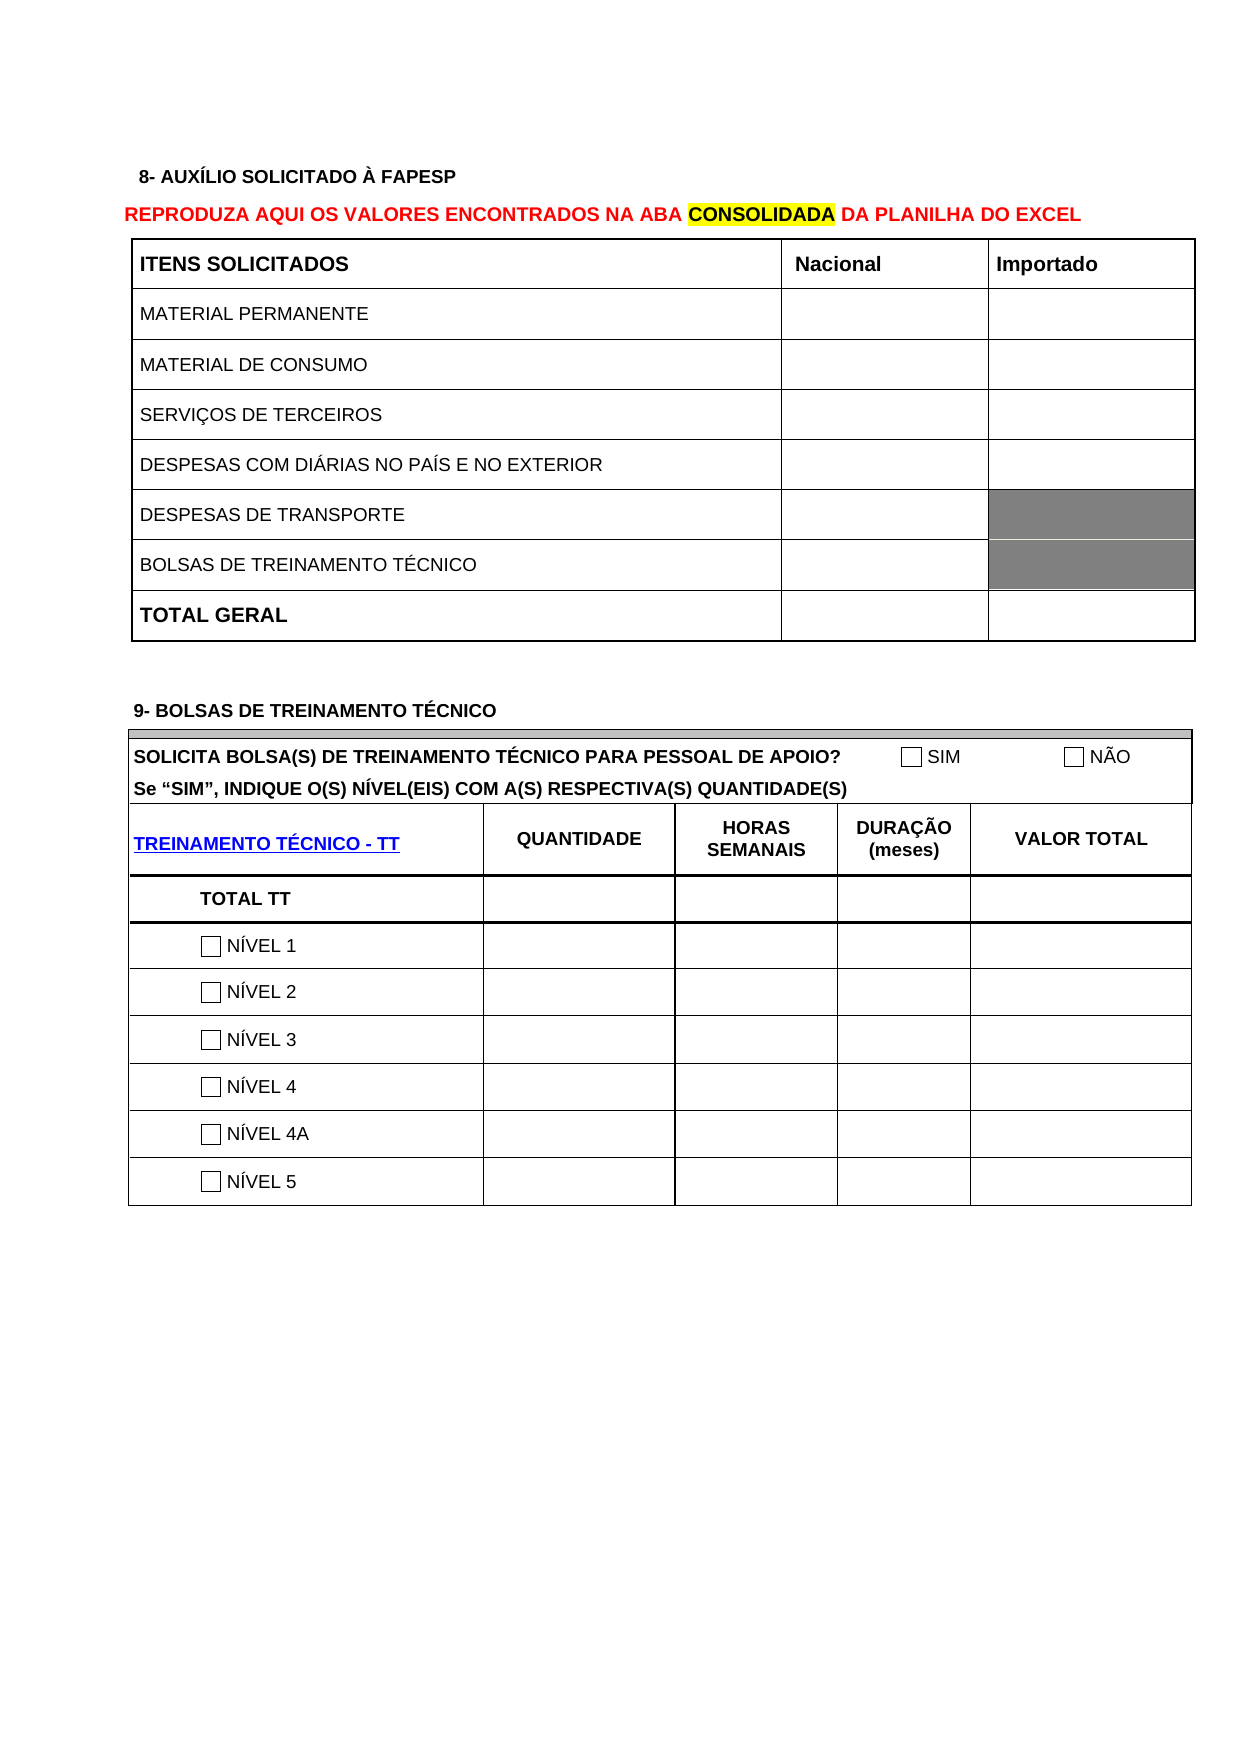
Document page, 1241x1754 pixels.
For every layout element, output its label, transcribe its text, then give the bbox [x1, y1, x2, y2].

table_cell [971, 1064, 1191, 1110]
table_cell BOLSAS DE TREINAMENTO TÉCNICO [133, 540, 781, 589]
table_cell [989, 440, 1194, 489]
table_cell [782, 390, 988, 439]
table_cell TOTAL TT [129, 875, 483, 921]
table_cell Se “SIM”, INDIQUE O(S) NÍVEL(EIS) COM A(S) RESPECTIVA(S) QUANTIDADE(S) [129, 770, 1191, 803]
table_cell [782, 440, 988, 489]
table_cell [484, 969, 674, 1015]
table_cell [989, 591, 1194, 640]
table_cell [989, 540, 1194, 589]
table_cell [989, 490, 1194, 539]
table_cell [782, 340, 988, 389]
table_cell [782, 540, 988, 589]
table_cell [782, 289, 988, 338]
table_cell [782, 490, 988, 539]
table_cell [838, 1064, 970, 1110]
table_cell [971, 1158, 1191, 1204]
table_cell MATERIAL PERMANENTE [133, 289, 781, 338]
table_cell [484, 1016, 674, 1063]
table_cell [989, 289, 1194, 338]
table_cell [971, 969, 1191, 1015]
table_cell [676, 1064, 837, 1110]
table_cell DURAÇÃO (meses) [838, 804, 970, 873]
table_cell NÍVEL 5 [129, 1158, 483, 1204]
text REPRODUZA AQUI OS VALORES ENCONTRADOS NA ABA CONSOLIDADA DA PLANILHA DO EXCEL [835, 203, 1240, 226]
table_cell HORAS SEMANAIS [676, 804, 837, 873]
table_cell [838, 1111, 970, 1157]
table_header 8- AUXÍLIO SOLICITADO À FAPESP [131, 155, 1194, 197]
table_cell [989, 390, 1194, 439]
table_cell [676, 924, 837, 968]
table_cell [484, 1064, 674, 1110]
table_cell [484, 924, 674, 968]
table_cell NÍVEL 4 [129, 1064, 483, 1110]
table_cell [484, 1158, 674, 1204]
table_cell [484, 877, 674, 921]
table_cell NÍVEL 2 [129, 969, 483, 1015]
table_cell [676, 877, 837, 921]
table_cell MATERIAL DE CONSUMO [133, 340, 781, 389]
table_cell [838, 1016, 970, 1063]
table_cell [676, 1016, 837, 1063]
table_header ITENS SOLICITADOS [133, 240, 781, 288]
table_cell NÍVEL 4A [129, 1111, 483, 1157]
table_cell NÃO [1058, 739, 1191, 770]
table_header 9- BOLSAS DE TREINAMENTO TÉCNICO [129, 688, 1192, 729]
table_cell [971, 1016, 1191, 1063]
table_cell [676, 1111, 837, 1157]
table_cell QUANTIDADE [484, 804, 674, 873]
table_cell [838, 969, 970, 1015]
table_cell TREINAMENTO TÉCNICO - TT [129, 804, 483, 873]
table_cell [971, 877, 1191, 921]
table_cell NÍVEL 1 [129, 922, 483, 968]
table_cell [971, 1111, 1191, 1157]
table_cell [676, 969, 837, 1015]
table_cell DESPESAS COM DIÁRIAS NO PAÍS E NO EXTERIOR [133, 440, 781, 489]
table_cell DESPESAS DE TRANSPORTE [133, 490, 781, 539]
table_cell NÍVEL 3 [129, 1016, 483, 1063]
table_cell [838, 877, 970, 921]
table_cell [838, 1158, 970, 1204]
table_header Importado [989, 240, 1194, 288]
table_cell VALOR TOTAL [971, 804, 1191, 873]
table_cell SERVIÇOS DE TERCEIROS [133, 390, 781, 439]
table_cell [676, 1158, 837, 1204]
table_cell [129, 730, 1191, 738]
table_cell [484, 1111, 674, 1157]
table_cell [838, 924, 970, 968]
table_cell [782, 591, 988, 640]
table_cell SOLICITA BOLSA(S) DE TREINAMENTO TÉCNICO PARA PESSOAL DE APOIO? [129, 739, 896, 770]
table_cell TOTAL GERAL [133, 591, 781, 640]
table_cell [971, 924, 1191, 968]
table_cell SIM [896, 739, 1058, 770]
table_header Nacional [782, 240, 988, 288]
text REPRODUZA AQUI OS VALORES ENCONTRADOS NA ABA CONSOLIDADA DA PLANILHA DO EXCEL [124, 203, 688, 226]
table_cell [989, 340, 1194, 389]
